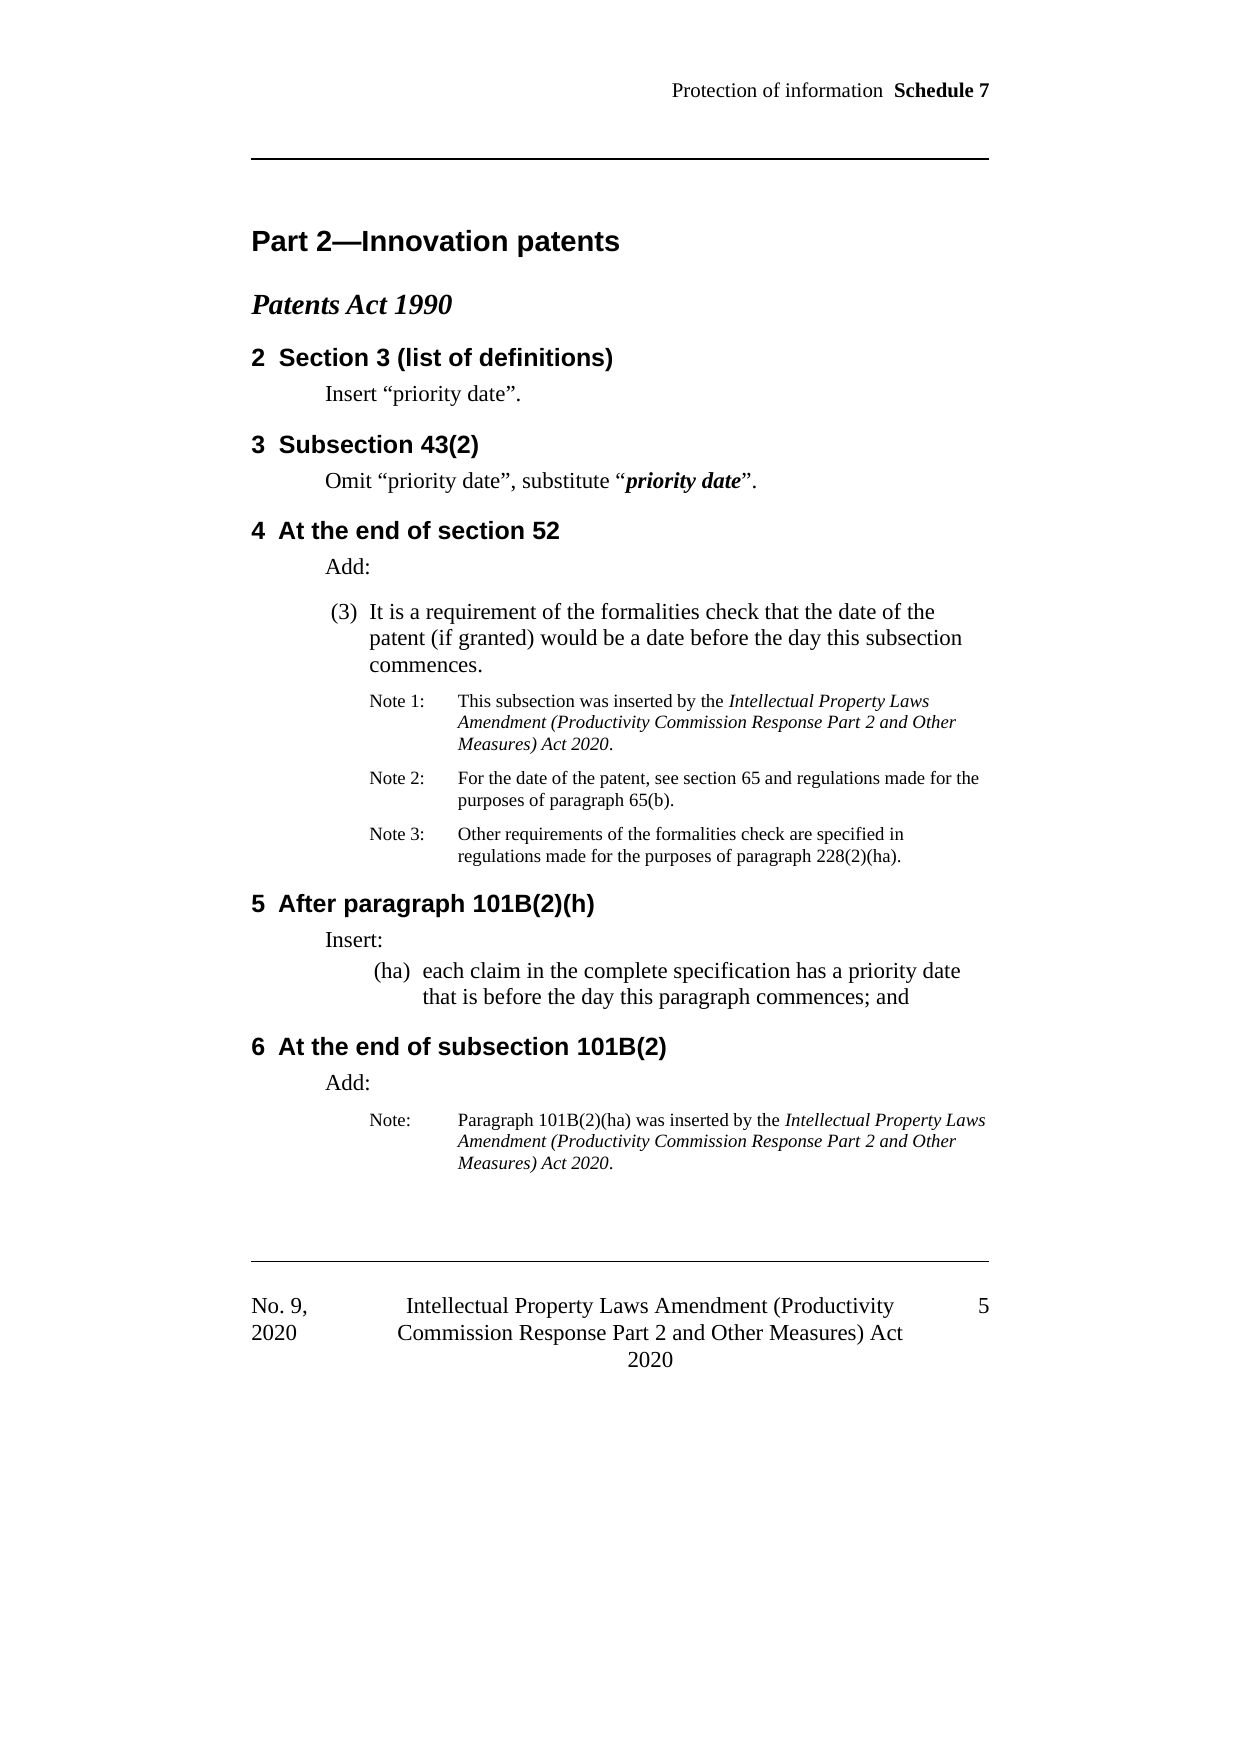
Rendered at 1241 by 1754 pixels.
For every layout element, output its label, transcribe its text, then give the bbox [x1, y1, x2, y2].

text Patents Act 1990 [251, 287, 989, 320]
text (3) It is a requirement of the formalities check that the date of the patent (if granted) would be a date before the day this subsection commences. [251, 598, 989, 677]
text 6 At the end of subsection 101B(2) [251, 1032, 989, 1061]
text Note 1: This subsection was inserted by the Intellectual Property Laws Amendment (Productivity Commission Response Part 2 and Other Measures) Act 2020. [369, 690, 989, 754]
text Part 2—Innovation patents [251, 224, 989, 258]
text Insert: [325, 926, 989, 953]
text Add: [325, 553, 989, 579]
text Insert “priority date”. [325, 380, 989, 407]
text Add: [325, 1069, 989, 1096]
text (ha) each claim in the complete specification has a priority date that is before the day this paragraph commences; and [251, 957, 989, 1009]
text 3 Subsection 43(2) [251, 429, 989, 458]
text Omit “priority date”, substitute “priority date”. [325, 467, 989, 493]
text Note: Paragraph 101B(2)(ha) was inserted by the Intellectual Property Laws Amendment (Productivity Commission Response Part 2 and Other Measures) Act 2020. [369, 1108, 989, 1173]
text Note 2: For the date of the patent, see section 65 and regulations made for the purposes of paragraph 65(b). [369, 767, 989, 810]
text 5 After paragraph 101B(2)(h) [251, 889, 989, 918]
text 2 Section 3 (list of definitions) [251, 343, 989, 372]
text 4 At the end of section 52 [251, 516, 989, 545]
text Note 3: Other requirements of the formalities check are specified in regulations made for the purposes of paragraph 228(2)(ha). [369, 823, 989, 866]
